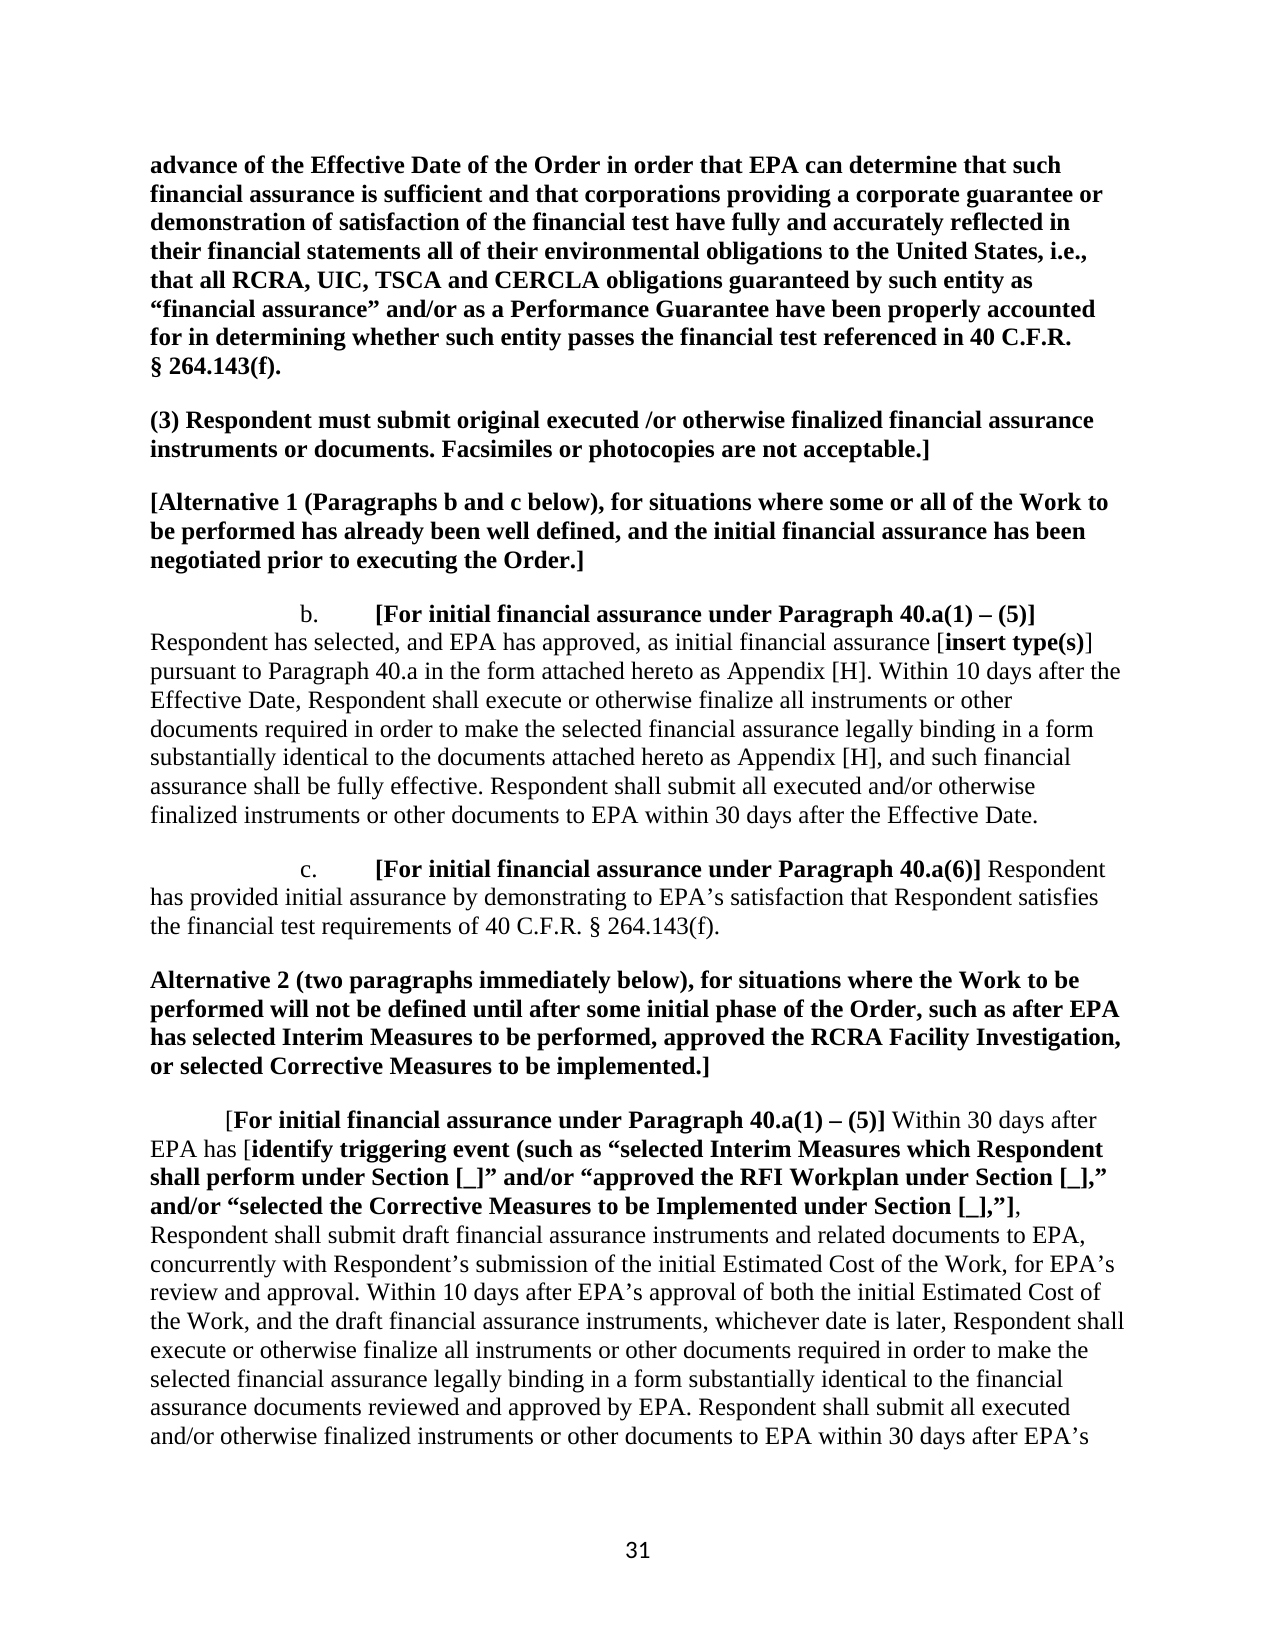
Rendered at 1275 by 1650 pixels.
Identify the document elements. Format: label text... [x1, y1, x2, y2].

list (3) Respondent must submit original executed /or otherwise finalized financial assurance instruments or documents. Facsimiles or photocopies are not acceptable.] [150, 405, 1125, 462]
text Alternative 2 (two paragraphs immediately below), for situations where the Work to be performed will not be defined until after some initial phase of the Order, such as after EPA has selected Interim Measures to be performed, approved the RCRA Facility Investigation, or selected Corrective Measures to be implemented.] [150, 965, 1125, 1080]
text [For initial financial assurance under Paragraph 40.a(1) – (5)] Respondent has selected, and EPA has approved, as initial financial assurance [insert type(s)] pursuant to Paragraph 40.a in the form attached hereto as Appendix [H]. Within 10 days after the Effective Date, Respondent shall execute or otherwise finalize all instruments or other documents required in order to make the selected financial assurance legally binding in a form substantially identical to the documents attached hereto as Appendix [H], and such financial assurance shall be fully effective. Respondent shall submit all executed and/or otherwise finalized instruments or other documents to EPA within 30 days after the Effective Date. [150, 599, 1125, 829]
text [Alternative 1 (Paragraphs b and c below), for situations where some or all of the Work to be performed has already been well defined, and the initial financial assurance has been negotiated prior to executing the Order.] [150, 487, 1125, 574]
text [For initial financial assurance under Paragraph 40.a(6)] Respondent has provided initial assurance by demonstrating to EPA’s satisfaction that Respondent satisfies the financial test requirements of 40 C.F.R. § 264.143(f). [150, 854, 1125, 940]
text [150, 150, 1125, 380]
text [150, 1105, 1125, 1450]
